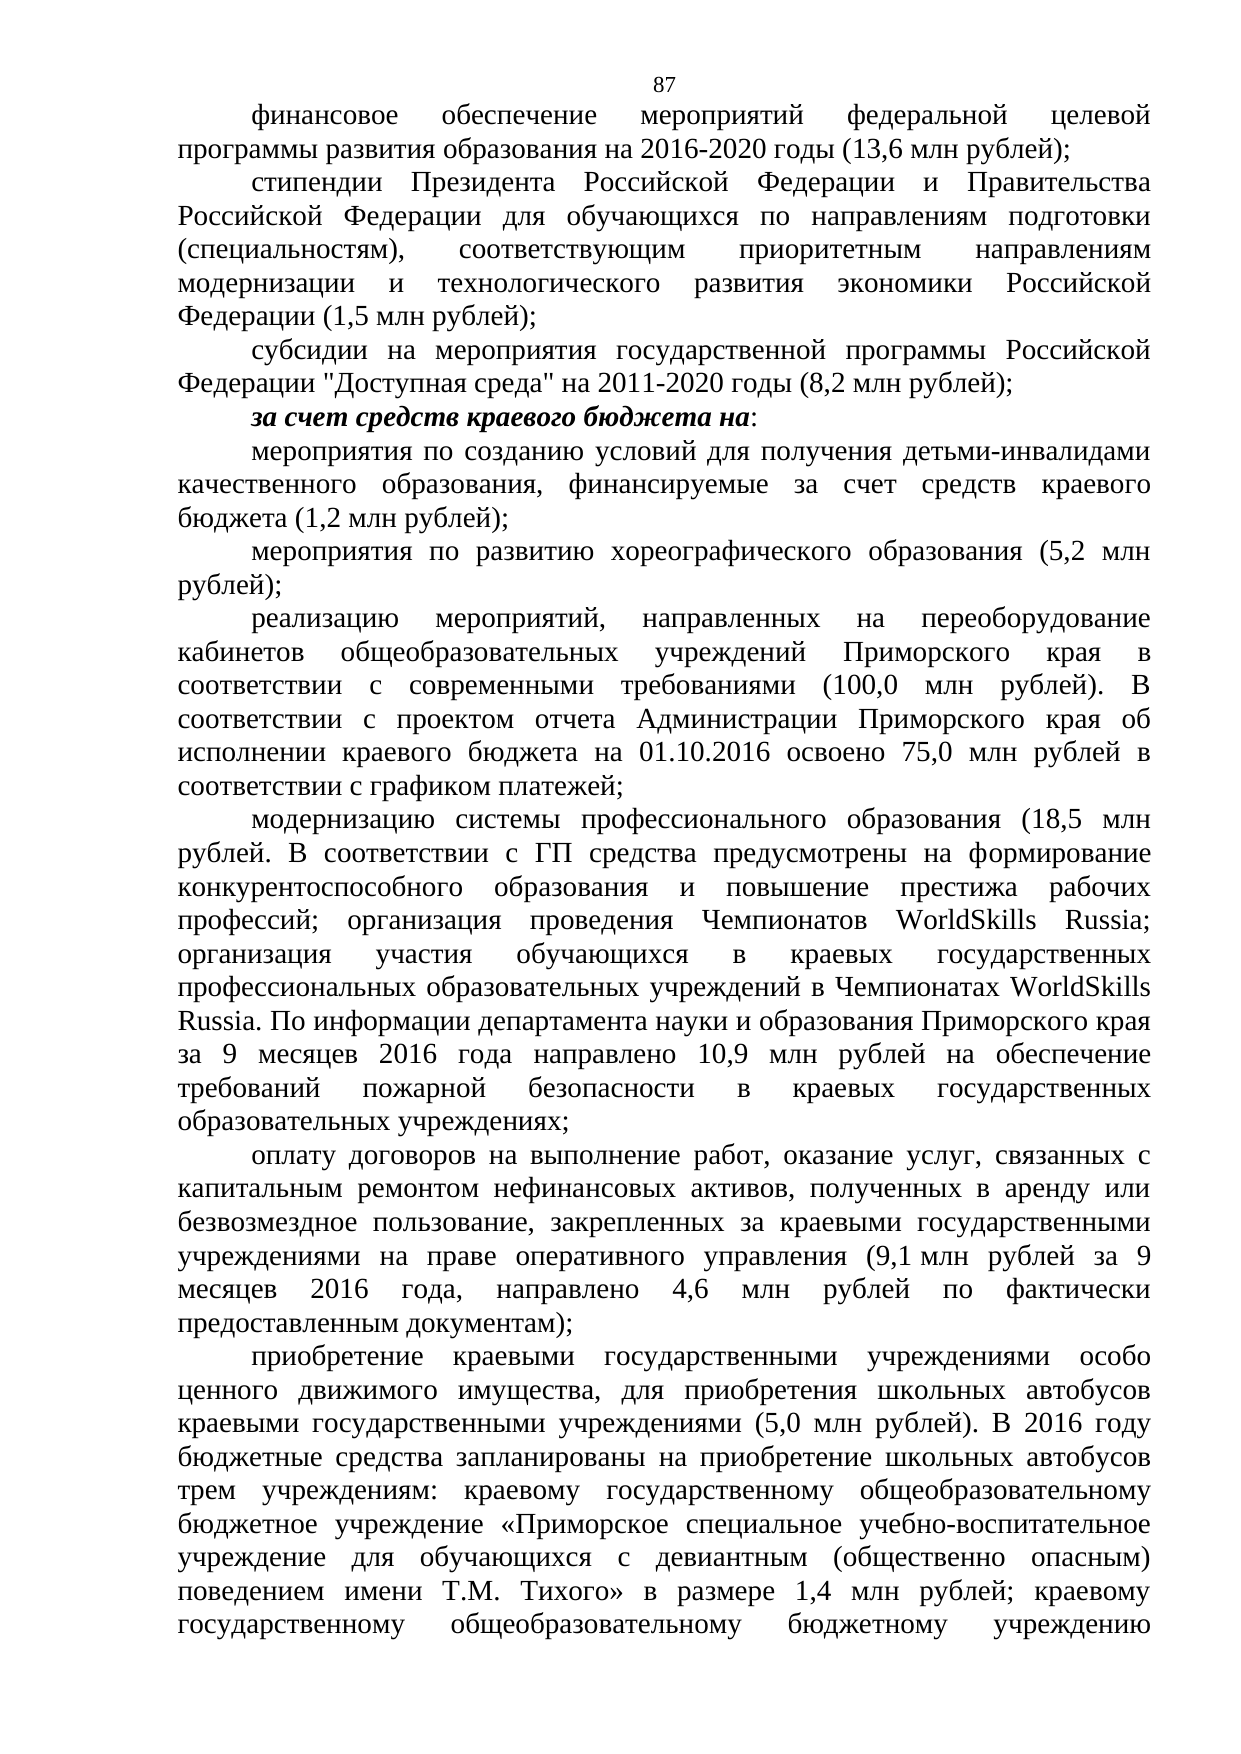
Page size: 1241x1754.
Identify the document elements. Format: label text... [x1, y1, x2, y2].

text мероприятия по созданию условий для получения детьми-инвалидами качественного образования, финансируемые за счет средств краевого бюджета (1,2 млн рублей); [177, 433, 1152, 533]
text реализацию мероприятий, направленных на переоборудование кабинетов общеобразовательных учреждений Приморского края в соответствии с современными требованиями (100,0 млн рублей). В соответствии с проектом отчета Администрации Приморского края об исполнении краевого бюджета на 01.10.2016 освоено 75,0 млн рублей в соответствии с графиком платежей; [177, 600, 1152, 802]
text оплату договоров на выполнение работ, оказание услуг, связанных с капитальным ремонтом нефинансовых активов, полученных в аренду или безвозмездное пользование, закрепленных за краевыми государственными учреждениями на праве оперативного управления (9,1 млн рублей за 9 месяцев 2016 года, направлено 4,6 млн рублей по фактически предоставленным документам); [177, 1137, 1152, 1338]
text субсидии на мероприятия государственной программы Российской Федерации "Доступная среда" на 2011-2020 годы (8,2 млн рублей); [177, 332, 1152, 399]
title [177, 1338, 1152, 1640]
text модернизацию системы профессионального образования (18,5 млн рублей. В соответствии с ГП средства предусмотрены на формирование конкурентоспособного образования и повышение престижа рабочих профессий; организация проведения Чемпионатов WorldSkills Russia; организация участия обучающихся в краевых государственных профессиональных образовательных учреждений в Чемпионатах WorldSkills Russia. По информации департамента науки и образования Приморского края за 9 месяцев 2016 года направлено 10,9 млн рублей на обеспечение требований пожарной безопасности в краевых государственных образовательных учреждениях; [177, 802, 1152, 1137]
text стипендии Президента Российской Федерации и Правительства Российской Федерации для обучающихся по направлениям подготовки (специальностям), соответствующим приоритетным направлениям модернизации и технологического развития экономики Российской Федерации (1,5 млн рублей); [177, 164, 1152, 332]
text за счет средств краевого бюджета на: [177, 399, 1152, 433]
text финансовое обеспечение мероприятий федеральной целевой программы развития образования на 2016-2020 годы (13,6 млн рублей); [177, 97, 1152, 164]
text мероприятия по развитию хореографического образования (5,2 млн рублей); [177, 533, 1152, 600]
